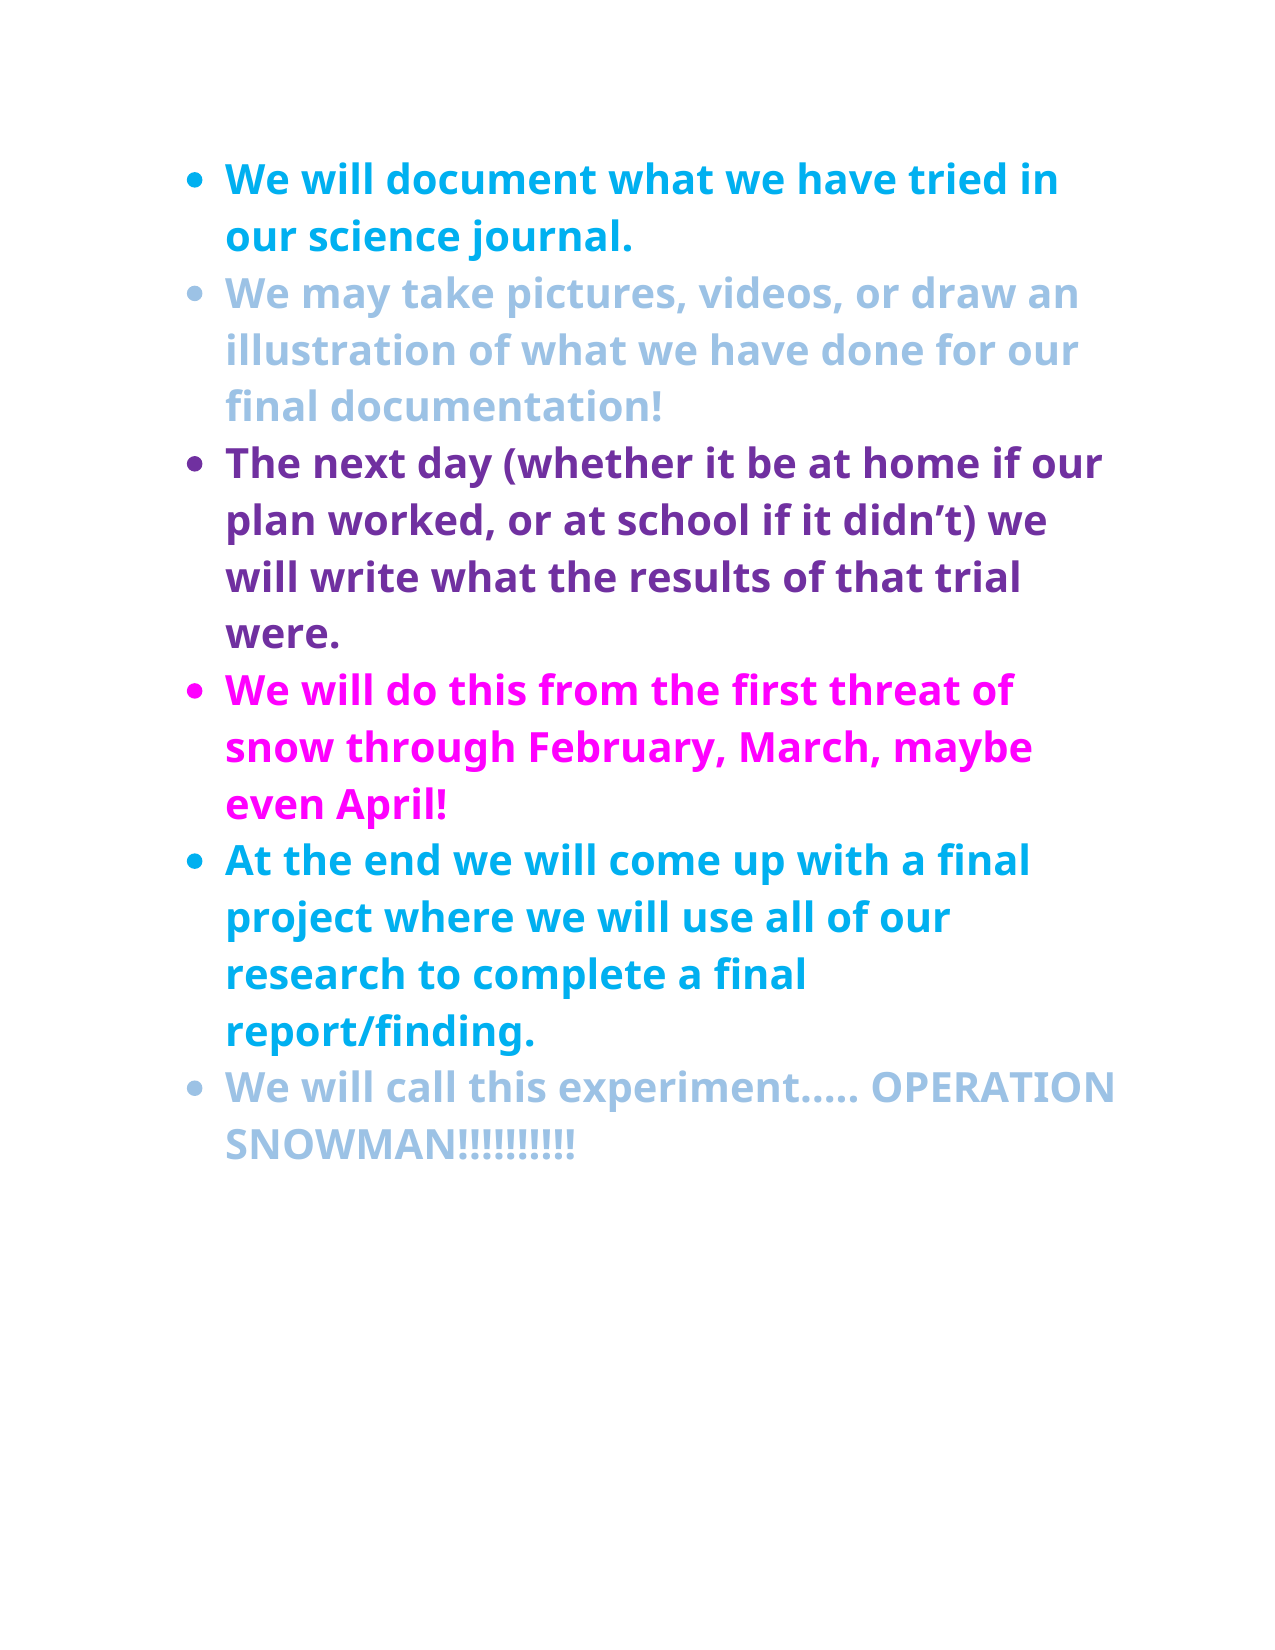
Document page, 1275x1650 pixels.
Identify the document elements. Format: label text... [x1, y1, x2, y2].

list We will do this from the first threat of snow through February, March, maybe even April! [187, 661, 1125, 831]
list We may take pictures, videos, or draw an illustration of what we have done for our final documentation! [187, 263, 1125, 434]
list At the end we will come up with a final project where we will use all of our research to complete a final report/finding. [187, 831, 1125, 1058]
list The next day (whether it be at home if our plan worked, or at school if it didn’t) we will write what the results of that trial were. [187, 434, 1125, 661]
list We will call this experiment….. OPERATION SNOWMAN!!!!!!!!!! [187, 1058, 1125, 1172]
list We will document what we have tried in our science journal. [187, 150, 1125, 263]
